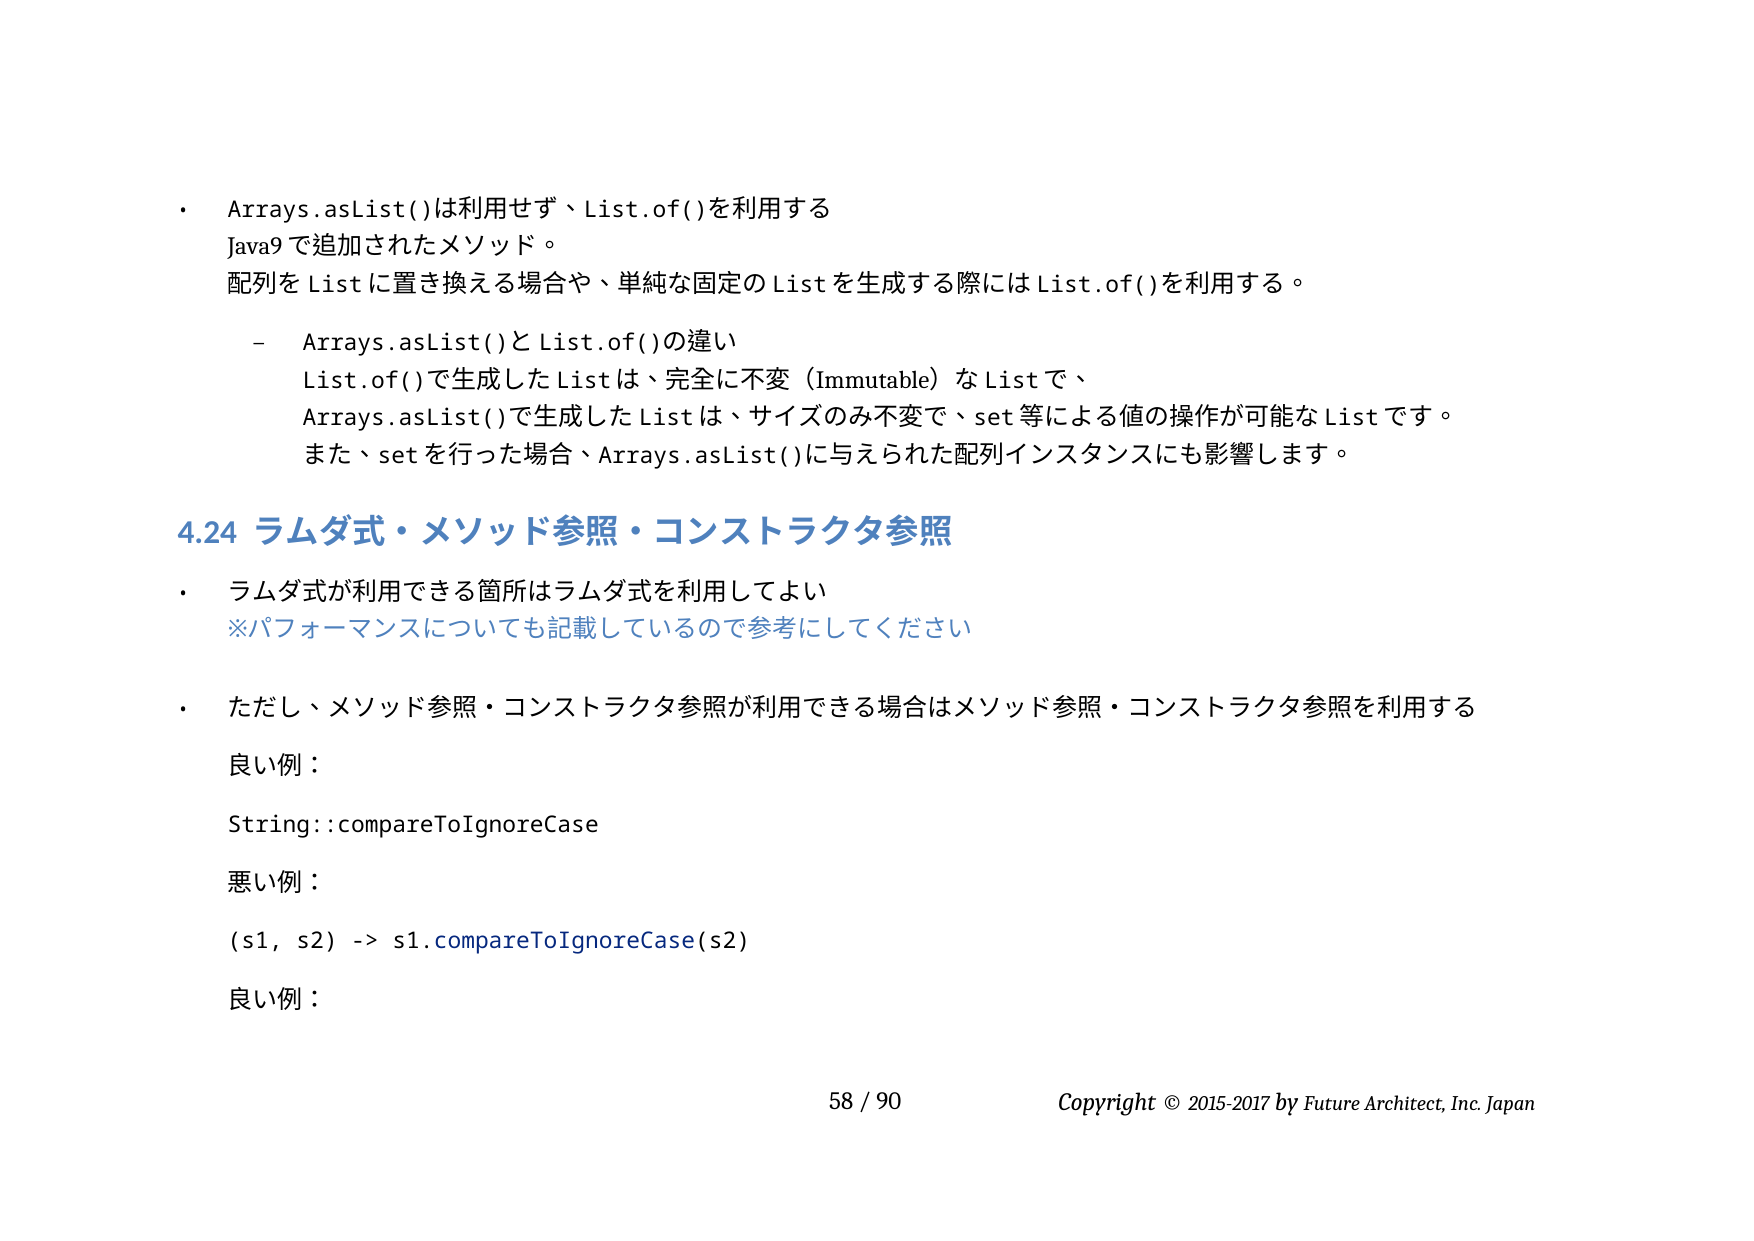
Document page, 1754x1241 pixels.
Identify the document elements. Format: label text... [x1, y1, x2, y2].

list 良い例： [177, 980, 1547, 1017]
subtitle ラムダ式・メソッド参照・コンストラクタ参照 [177, 493, 1547, 568]
list 悪い例： [177, 863, 1547, 901]
list (s1, s2) -> s1.compareToIgnoreCase(s2) [177, 921, 1547, 959]
list Arrays.asList()とList.of()の違い List.of()で生成したListは、完全に不変（Immutable）なListで、 Arrays.asList()で生成したListは、サイズのみ不変で、set等による値の操作が可能なListです。 また、setを行った場合、Arrays.asList()に与えられた配列インスタンスにも影響します。 [252, 322, 1547, 472]
list ラムダ式が利用できる箇所はラムダ式を利用してよい ※パフォーマンスについても記載しているので参考にしてください [177, 572, 1547, 684]
list String::compareToIgnoreCase [177, 805, 1547, 842]
list Arrays.asList()は利用せず、List.of()を利用する Java9で追加されたメソッド。 配列をListに置き換える場合や、単純な固定のListを生成する際にはList.of()を利用する。 [177, 189, 1547, 301]
list 良い例： [177, 746, 1547, 784]
list ただし、メソッド参照・コンストラクタ参照が利用できる場合はメソッド参照・コンストラクタ参照を利用する [177, 688, 1547, 726]
